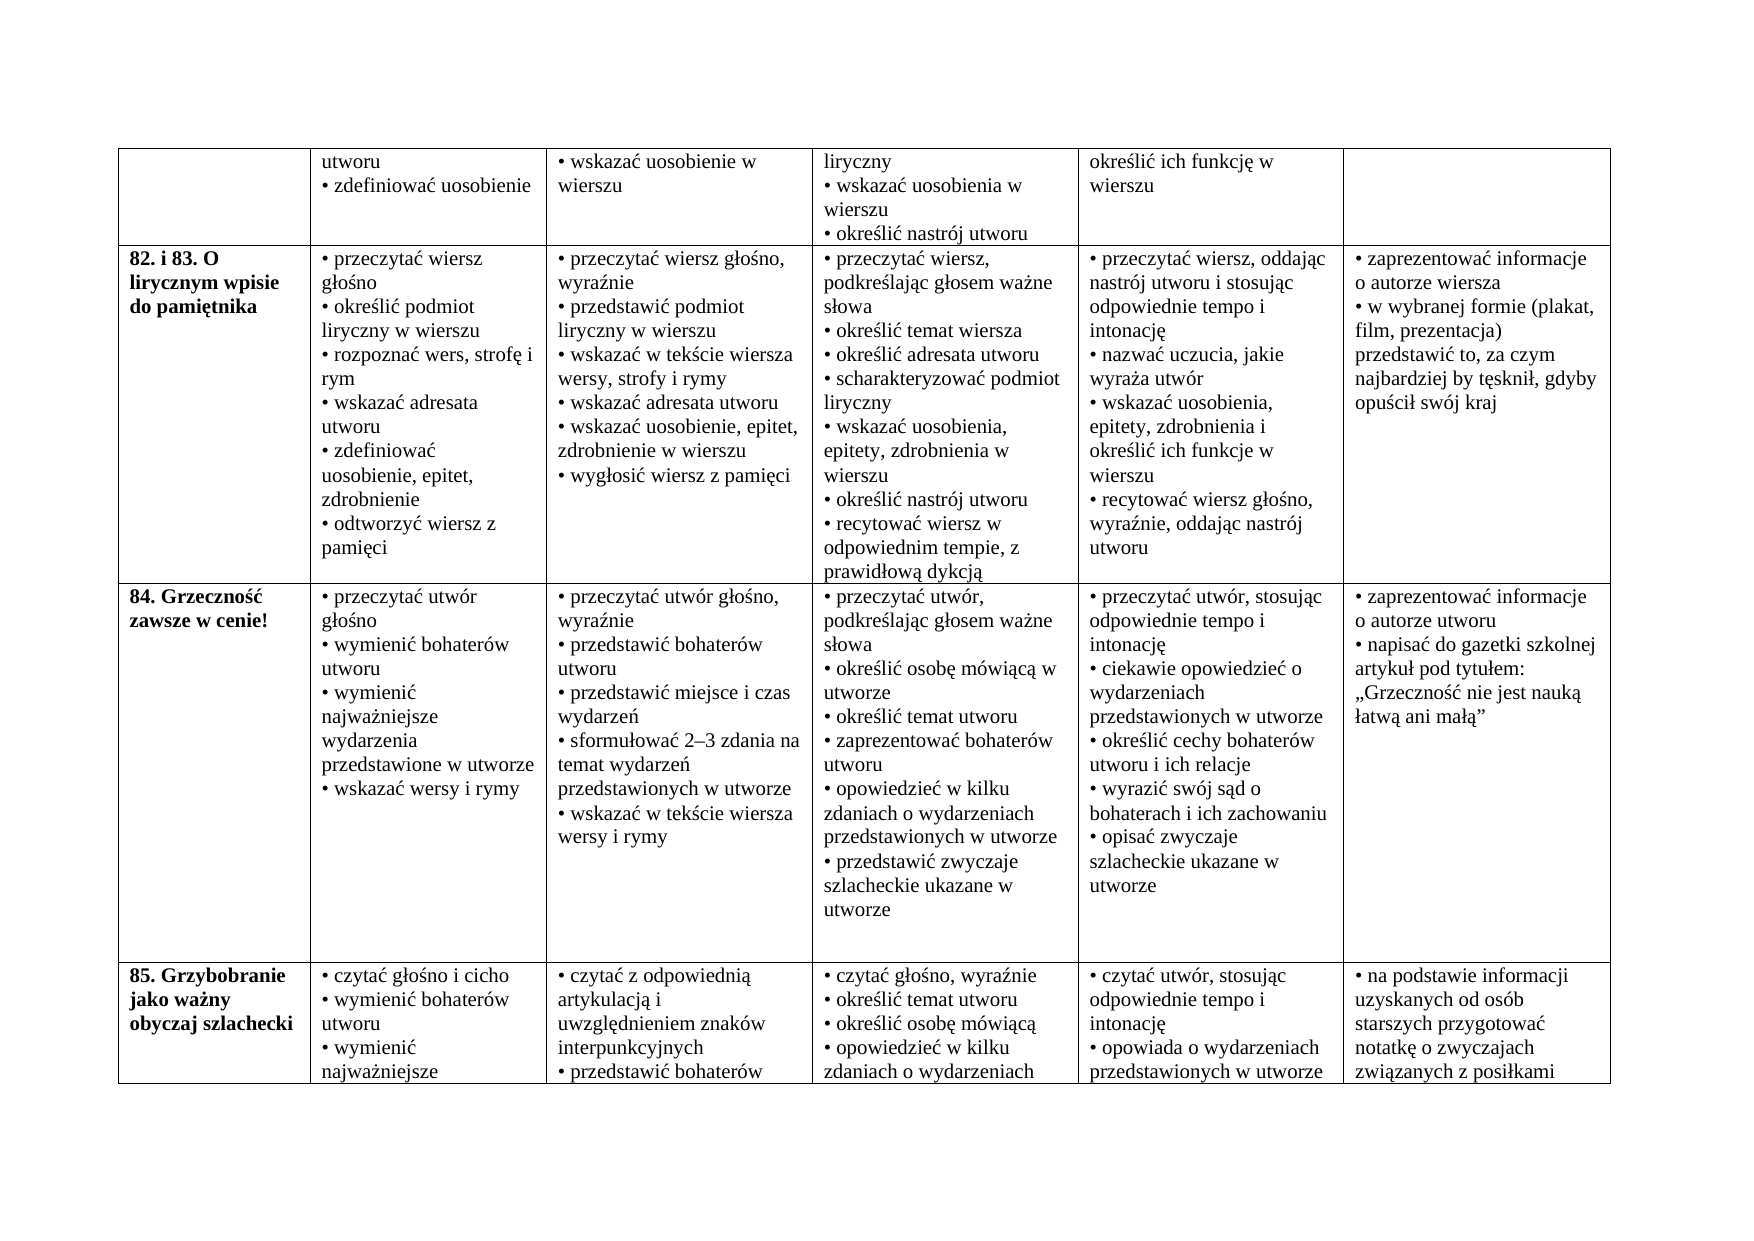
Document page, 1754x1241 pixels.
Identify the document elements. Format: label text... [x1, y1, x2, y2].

table_cell • przeczytać utwór głośno, wyraźnie • przedstawić bohaterów utworu • przedstawić miejsce i czas wydarzeń • sformułować 2–3 zdania na temat wydarzeń przedstawionych w utworze • wskazać w tekście wiersza wersy i rymy [547, 584, 812, 962]
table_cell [547, 149, 812, 245]
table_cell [119, 149, 310, 245]
table_cell • przeczytać utwór, podkreślając głosem ważne słowa • określić osobę mówiącą w utworze • określić temat utworu • zaprezentować bohaterów utworu • opowiedzieć w kilku zdaniach o wydarzeniach przedstawionych w utworze • przedstawić zwyczaje szlacheckie ukazane w utworze [813, 584, 1078, 962]
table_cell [813, 963, 1078, 1083]
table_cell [311, 963, 546, 1083]
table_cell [813, 149, 1078, 245]
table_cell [1344, 963, 1610, 1083]
table_cell • przeczytać wiersz głośno, wyraźnie • przedstawić podmiot liryczny w wierszu • wskazać w tekście wiersza wersy, strofy i rymy • wskazać adresata utworu • wskazać uosobienie, epitet, zdrobnienie w wierszu • wygłosić wiersz z pamięci [547, 246, 812, 583]
table_cell • przeczytać wiersz, podkreślając głosem ważne słowa • określić temat wiersza • określić adresata utworu • scharakteryzować podmiot liryczny • wskazać uosobienia, epitety, zdrobnienia w wierszu • określić nastrój utworu • recytować wiersz w odpowiednim tempie, z prawidłową dykcją [813, 246, 1078, 583]
table_cell 82. i 83. O lirycznym wpisie do pamiętnika [119, 246, 310, 583]
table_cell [547, 963, 812, 1083]
table_cell • przeczytać utwór głośno • wymienić bohaterów utworu • wymienić najważniejsze wydarzenia przedstawione w utworze • wskazać wersy i rymy [311, 584, 546, 962]
table_cell • zaprezentować informacje o autorze utworu • napisać do gazetki szkolnej artykuł pod tytułem: „Grzeczność nie jest nauką łatwą ani małą” [1344, 584, 1610, 962]
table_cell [1344, 149, 1610, 245]
table_cell • przeczytać wiersz, oddając nastrój utworu i stosując odpowiednie tempo i intonację • nazwać uczucia, jakie wyraża utwór • wskazać uosobienia, epitety, zdrobnienia i określić ich funkcje w wierszu • recytować wiersz głośno, wyraźnie, oddając nastrój utworu [1079, 246, 1343, 583]
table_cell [1079, 963, 1343, 1083]
table_cell • zaprezentować informacje o autorze wiersza • w wybranej formie (plakat, film, prezentacja) przedstawić to, za czym najbardziej by tęsknił, gdyby opuścił swój kraj [1344, 246, 1610, 583]
table_cell 84. Grzeczność zawsze w cenie! [119, 584, 310, 962]
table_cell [311, 149, 546, 245]
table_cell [1079, 149, 1343, 245]
table_cell • przeczytać utwór, stosując odpowiednie tempo i intonację • ciekawie opowiedzieć o wydarzeniach przedstawionych w utworze • określić cechy bohaterów utworu i ich relacje • wyrazić swój sąd o bohaterach i ich zachowaniu • opisać zwyczaje szlacheckie ukazane w utworze [1079, 584, 1343, 962]
table_cell • przeczytać wiersz głośno • określić podmiot liryczny w wierszu • rozpoznać wers, strofę i rym • wskazać adresata utworu • zdefiniować uosobienie, epitet, zdrobnienie • odtworzyć wiersz z pamięci [311, 246, 546, 583]
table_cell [119, 963, 310, 1083]
